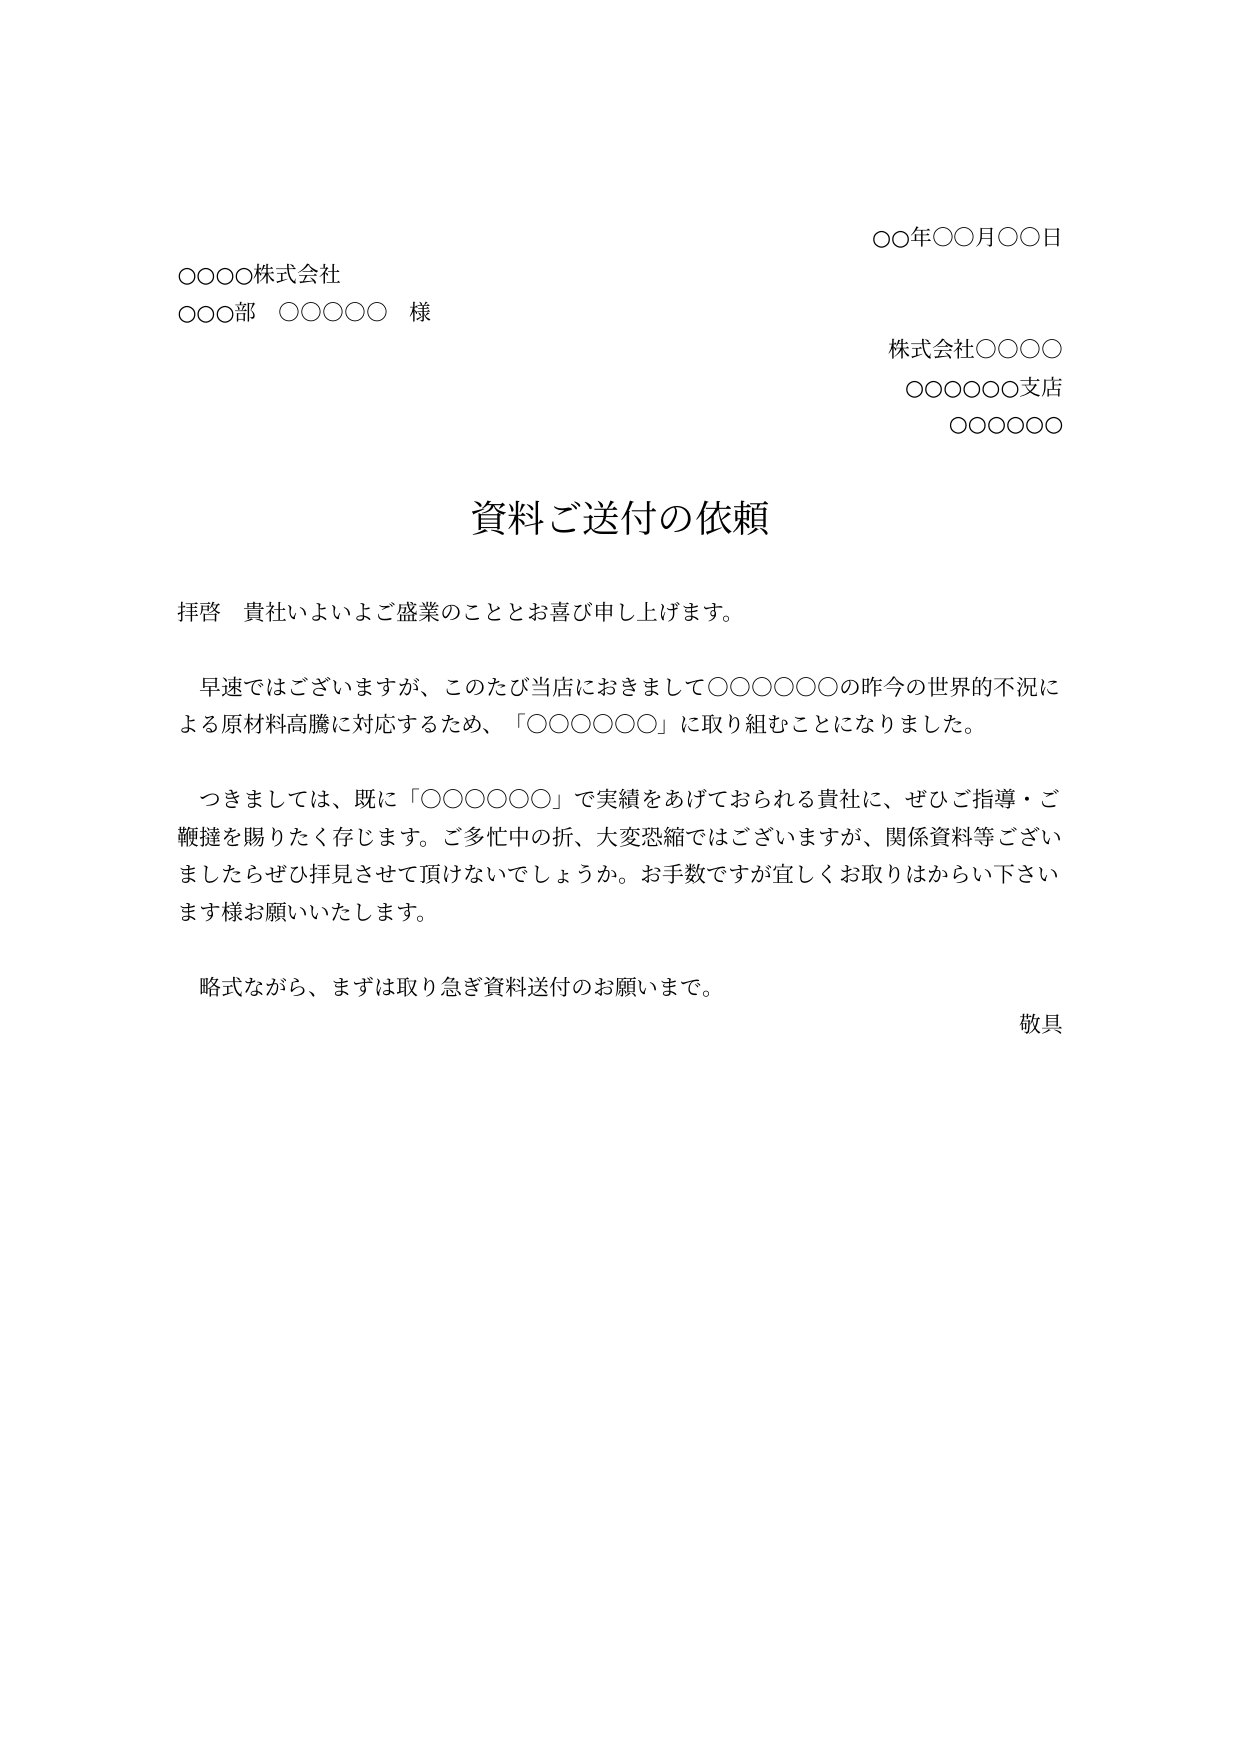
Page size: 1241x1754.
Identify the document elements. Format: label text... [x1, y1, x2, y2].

text ○○○○○○支店 [177, 367, 1063, 404]
text 資料ご送付の依頼 [177, 479, 1063, 554]
text ○○○部 ○○○○○ 様 [177, 292, 1063, 329]
text 敬具 [177, 1004, 1063, 1042]
text ○○○○○○ [177, 404, 1063, 442]
text ○○○○株式会社 [177, 254, 1063, 292]
text 早速ではございますが、このたび当店におきまして○○○○○○の昨今の世界的不況による原材料高騰に対応するため、「○○○○○○」に取り組むことになりました。 [177, 667, 1063, 742]
text ○○年○○月○○日 [177, 217, 1063, 254]
text 株式会社○○○○ [177, 329, 1063, 367]
text つきましては、既に「○○○○○○」で実績をあげておられる貴社に、ぜひご指導・ご鞭撻を賜りたく存じます。ご多忙中の折、大変恐縮ではございますが、関係資料等ございましたらぜひ拝見させて頂けないでしょうか。お手数ですが宜しくお取りはからい下さいます様お願いいたします。 [177, 779, 1063, 929]
text 拝啓 貴社いよいよご盛業のこととお喜び申し上げます。 [177, 592, 1063, 629]
text 略式ながら、まずは取り急ぎ資料送付のお願いまで。 [177, 967, 1063, 1004]
